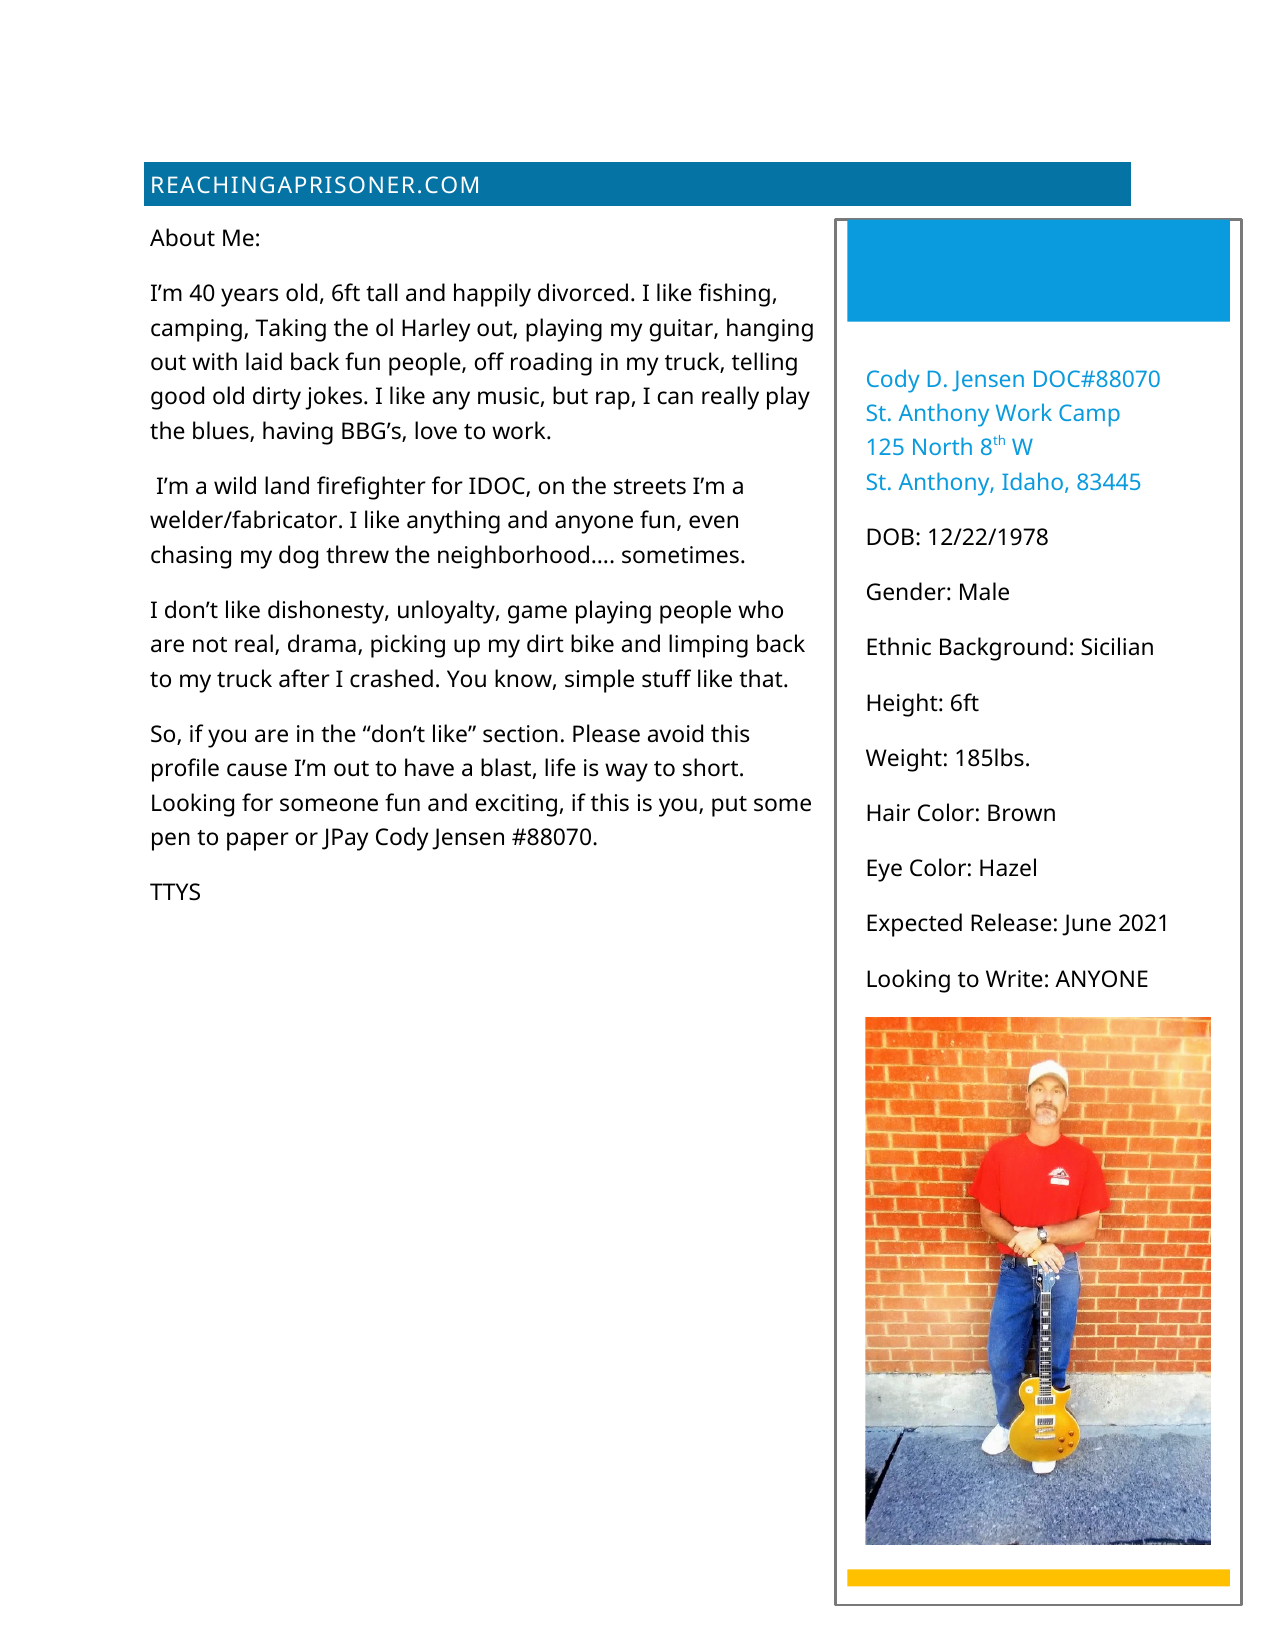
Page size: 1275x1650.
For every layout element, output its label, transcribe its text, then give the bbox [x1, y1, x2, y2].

text TTYS [150, 876, 834, 907]
text I’m 40 years old, 6ft tall and happily divorced. I like fishing, camping, Taking the ol Harley out, playing my guitar, hanging out with laid back fun people, off roading in my truck, telling good old dirty jokes. I like any music, but rap, I can really play the blues, having BBG’s, love to work. [150, 277, 834, 446]
picture [865, 1017, 1211, 1545]
picture [993, 437, 998, 445]
text So, if you are in the “don’t like” section. Please avoid this profile cause I’m out to have a blast, life is way to short. Looking for someone fun and exciting, if this is you, put some pen to paper or JPay Cody Jensen #88070. [150, 718, 834, 852]
text About Me: [150, 222, 834, 253]
text I’m a wild land firefighter for IDOC, on the streets I’m a welder/fabricator. I like anything and anyone fun, even chasing my dog threw the neighborhood…. sometimes. [150, 470, 834, 570]
text I don’t like dishonesty, unloyalty, game playing people who are not real, drama, picking up my dirt bike and limping back to my truck after I crashed. You know, simple stuff like that. [150, 594, 834, 694]
subtitle reachingaprisoner.com [150, 169, 1125, 200]
